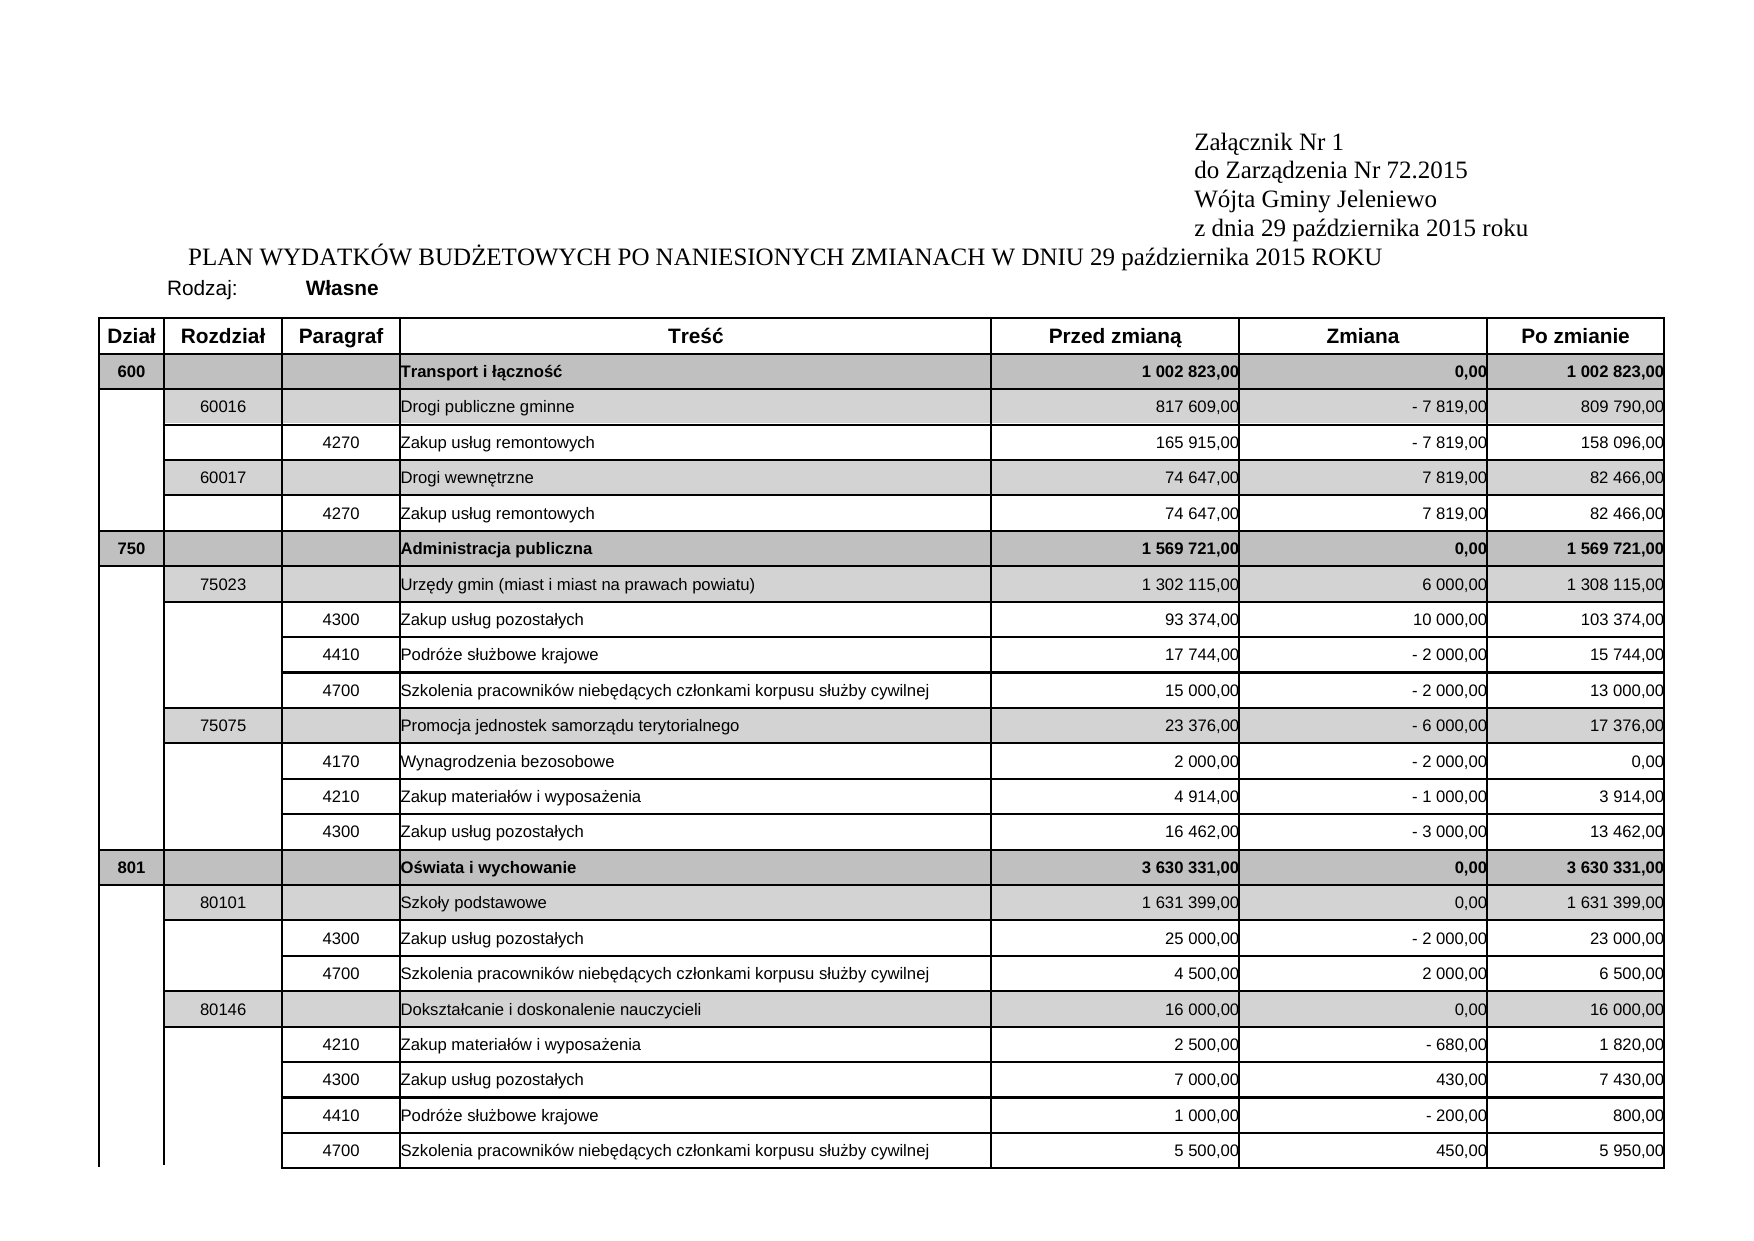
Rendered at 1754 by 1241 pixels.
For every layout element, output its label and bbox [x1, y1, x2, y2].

table_header [69, 98, 1754, 1169]
